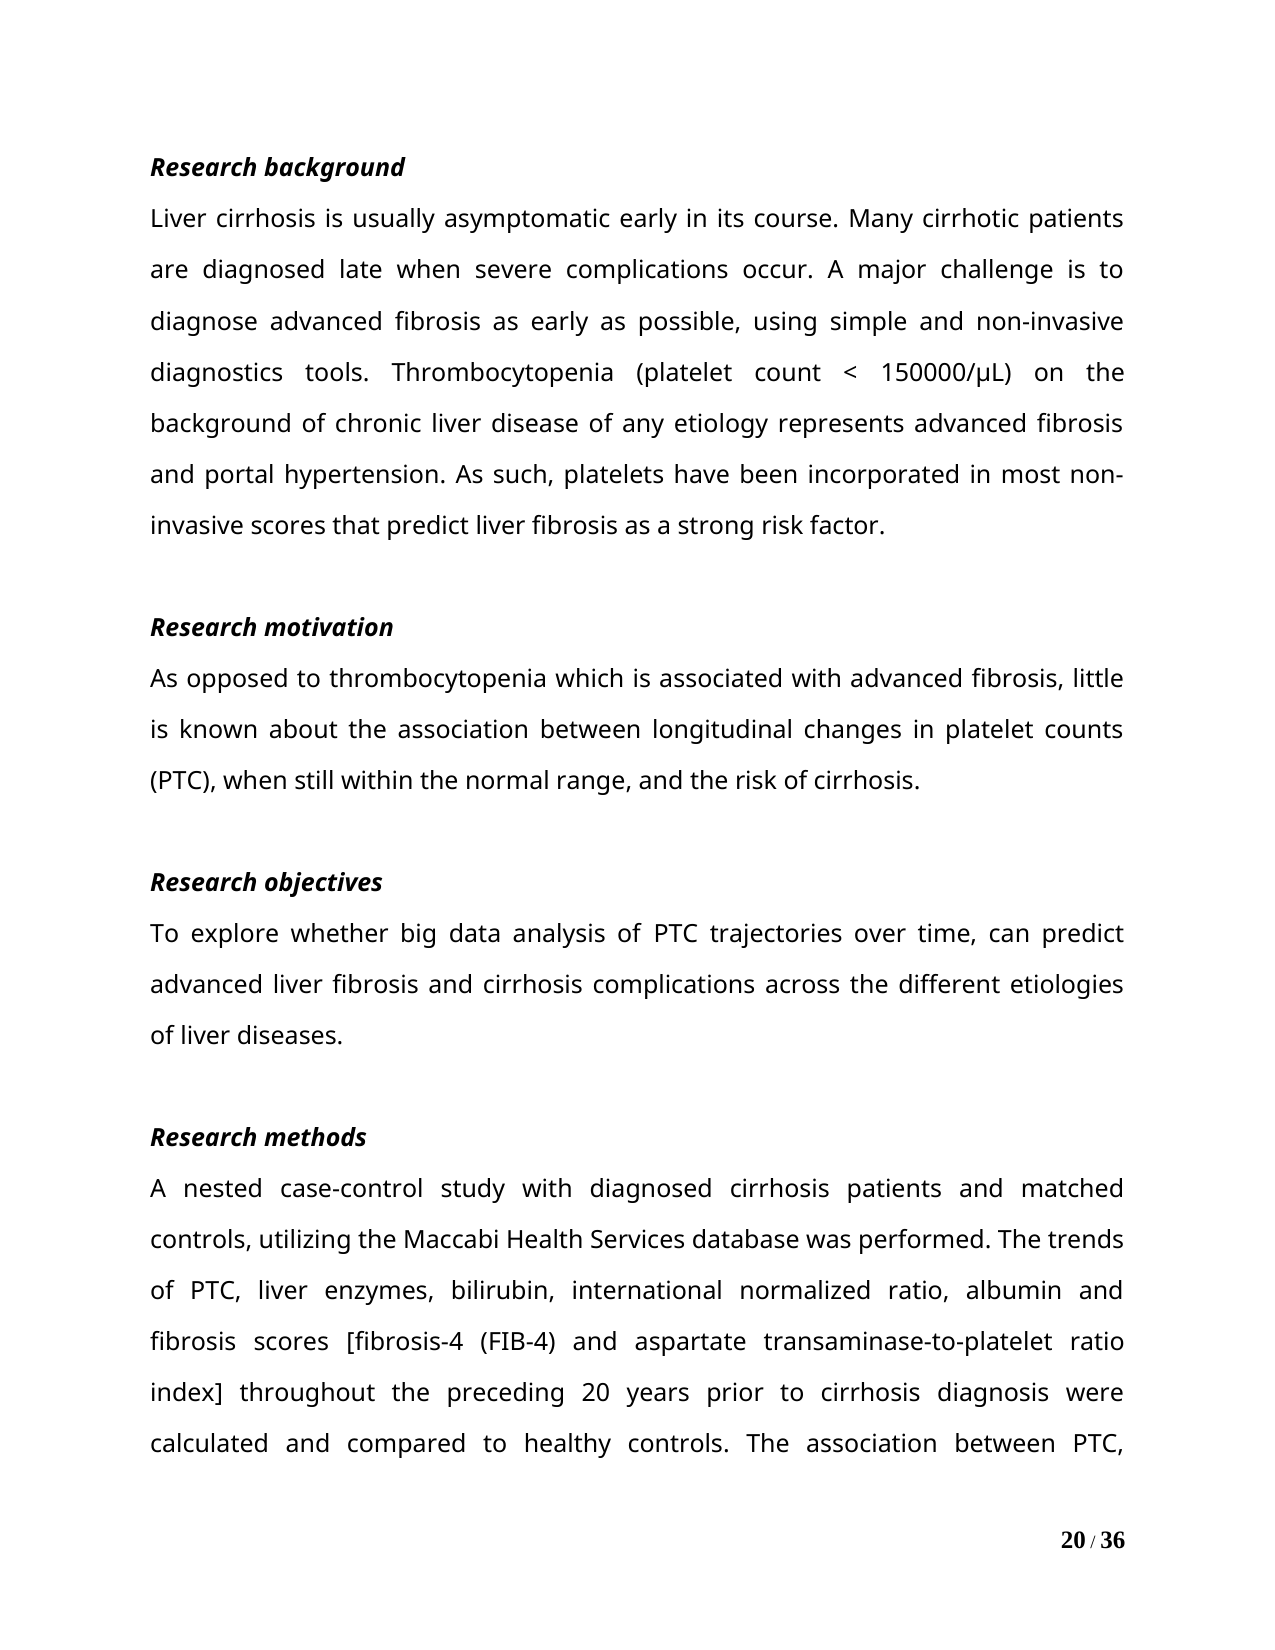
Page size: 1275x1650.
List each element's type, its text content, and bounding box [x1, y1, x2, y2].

text Research background [150, 150, 1125, 184]
text Liver cirrhosis is usually asymptomatic early in its course. Many cirrhotic patients are diagnosed late when severe complications occur. A major challenge is to diagnose advanced fibrosis as early as possible, using simple and non-invasive diagnostics tools. Thrombocytopenia (platelet count < 150000/μL) on the background of chronic liver disease of any etiology represents advanced fibrosis and portal hypertension. As such, platelets have been incorporated in most non-invasive scores that predict liver fibrosis as a strong risk factor. [150, 201, 1125, 541]
text Research methods [150, 1120, 1125, 1154]
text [150, 1171, 1125, 1460]
text Research objectives [150, 864, 1125, 899]
text Research motivation [150, 609, 1125, 643]
text As opposed to thrombocytopenia which is associated with advanced fibrosis, little is known about the association between longitudinal changes in platelet counts (PTC), when still within the normal range, and the risk of cirrhosis. [150, 660, 1125, 797]
text To explore whether big data analysis of PTC trajectories over time, can predict advanced liver fibrosis and cirrhosis complications across the different etiologies of liver diseases. [150, 916, 1125, 1052]
